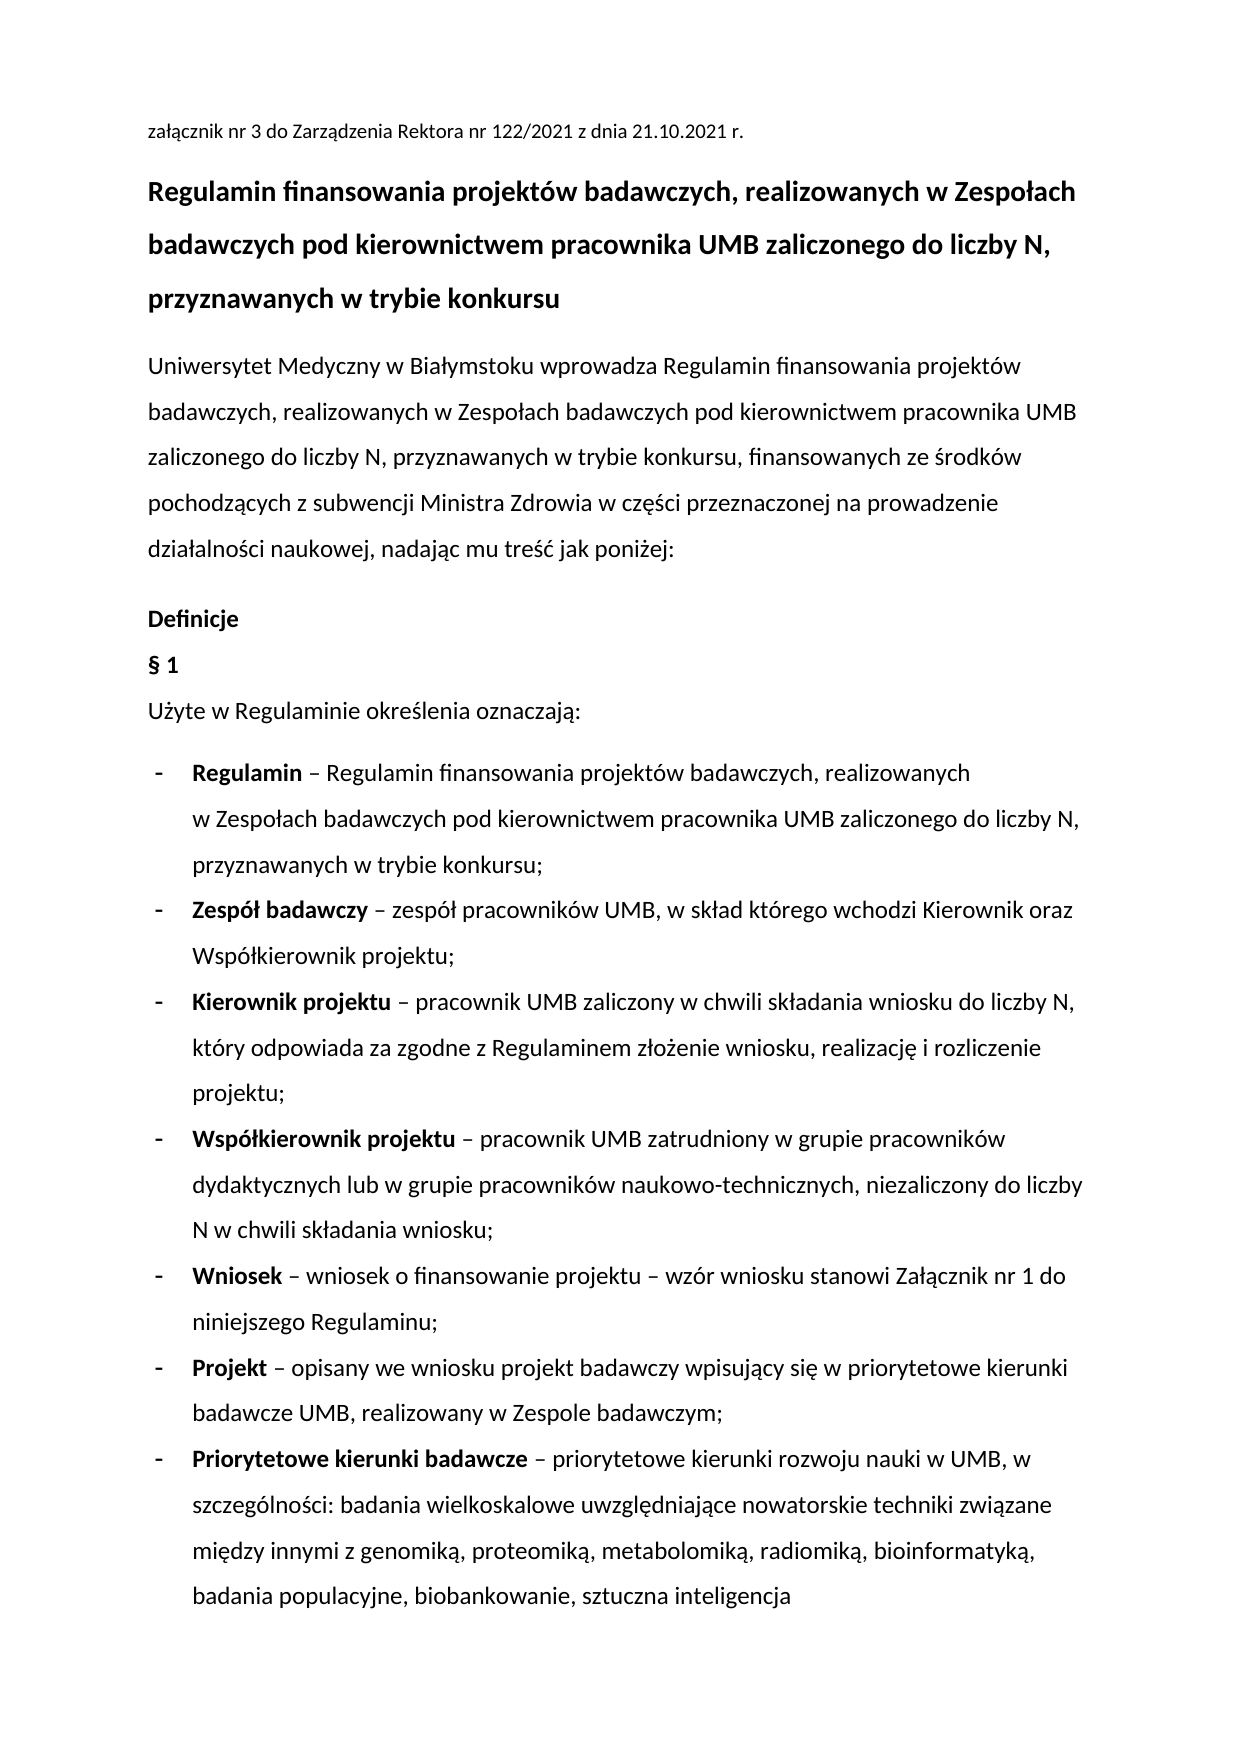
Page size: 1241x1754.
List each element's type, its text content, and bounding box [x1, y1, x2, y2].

list Zespół badawczy – zespół pracowników UMB, w skład którego wchodzi Kierownik oraz Współkierownik projektu; [154, 894, 1092, 971]
list Projekt – opisany we wniosku projekt badawczy wpisujący się w priorytetowe kierunki badawcze UMB, realizowany w Zespole badawczym; [154, 1352, 1092, 1428]
list Kierownik projektu – pracownik UMB zaliczony w chwili składania wniosku do liczby N, który odpowiada za zgodne z Regulaminem złożenie wniosku, realizację i rozliczenie projektu; [154, 986, 1092, 1108]
subtitle Definicje [148, 603, 1092, 634]
list Współkierownik projektu – pracownik UMB zatrudniony w grupie pracowników dydaktycznych lub w grupie pracowników naukowo-technicznych, niezaliczony do liczby N w chwili składania wniosku; [154, 1123, 1092, 1245]
text Uniwersytet Medyczny w Białymstoku wprowadza Regulamin finansowania projektów badawczych, realizowanych w Zespołach badawczych pod kierownictwem pracownika UMB zaliczonego do liczby N, przyznawanych w trybie konkursu, finansowanych ze środków pochodzących z subwencji Ministra Zdrowia w części przeznaczonej na prowadzenie działalności naukowej, nadając mu treść jak poniżej: [148, 350, 1092, 563]
subtitle § 1 [148, 649, 1092, 680]
list Regulamin – Regulamin finansowania projektów badawczych, realizowanych w Zespołach badawczych pod kierownictwem pracownika UMB zaliczonego do liczby N, przyznawanych w trybie konkursu; [154, 757, 1092, 879]
text Regulamin finansowania projektów badawczych, realizowanych w Zespołach badawczych pod kierownictwem pracownika UMB zaliczonego do liczby N, przyznawanych w trybie konkursu [148, 173, 1092, 315]
text Użyte w Regulaminie określenia oznaczają: [148, 695, 1092, 726]
text załącznik nr 3 do Zarządzenia Rektora nr 122/2021 z dnia 21.10.2021 r. [148, 118, 1092, 143]
list Wniosek – wniosek o finansowanie projektu – wzór wniosku stanowi Załącznik nr 1 do niniejszego Regulaminu; [154, 1260, 1092, 1337]
list Priorytetowe kierunki badawcze – priorytetowe kierunki rozwoju nauki w UMB, w szczególności: badania wielkoskalowe uwzględniające nowatorskie techniki związane między innymi z genomiką, proteomiką, metabolomiką, radiomiką, bioinformatyką, badania populacyjne, biobankowanie, sztuczna inteligencja [154, 1443, 1092, 1611]
